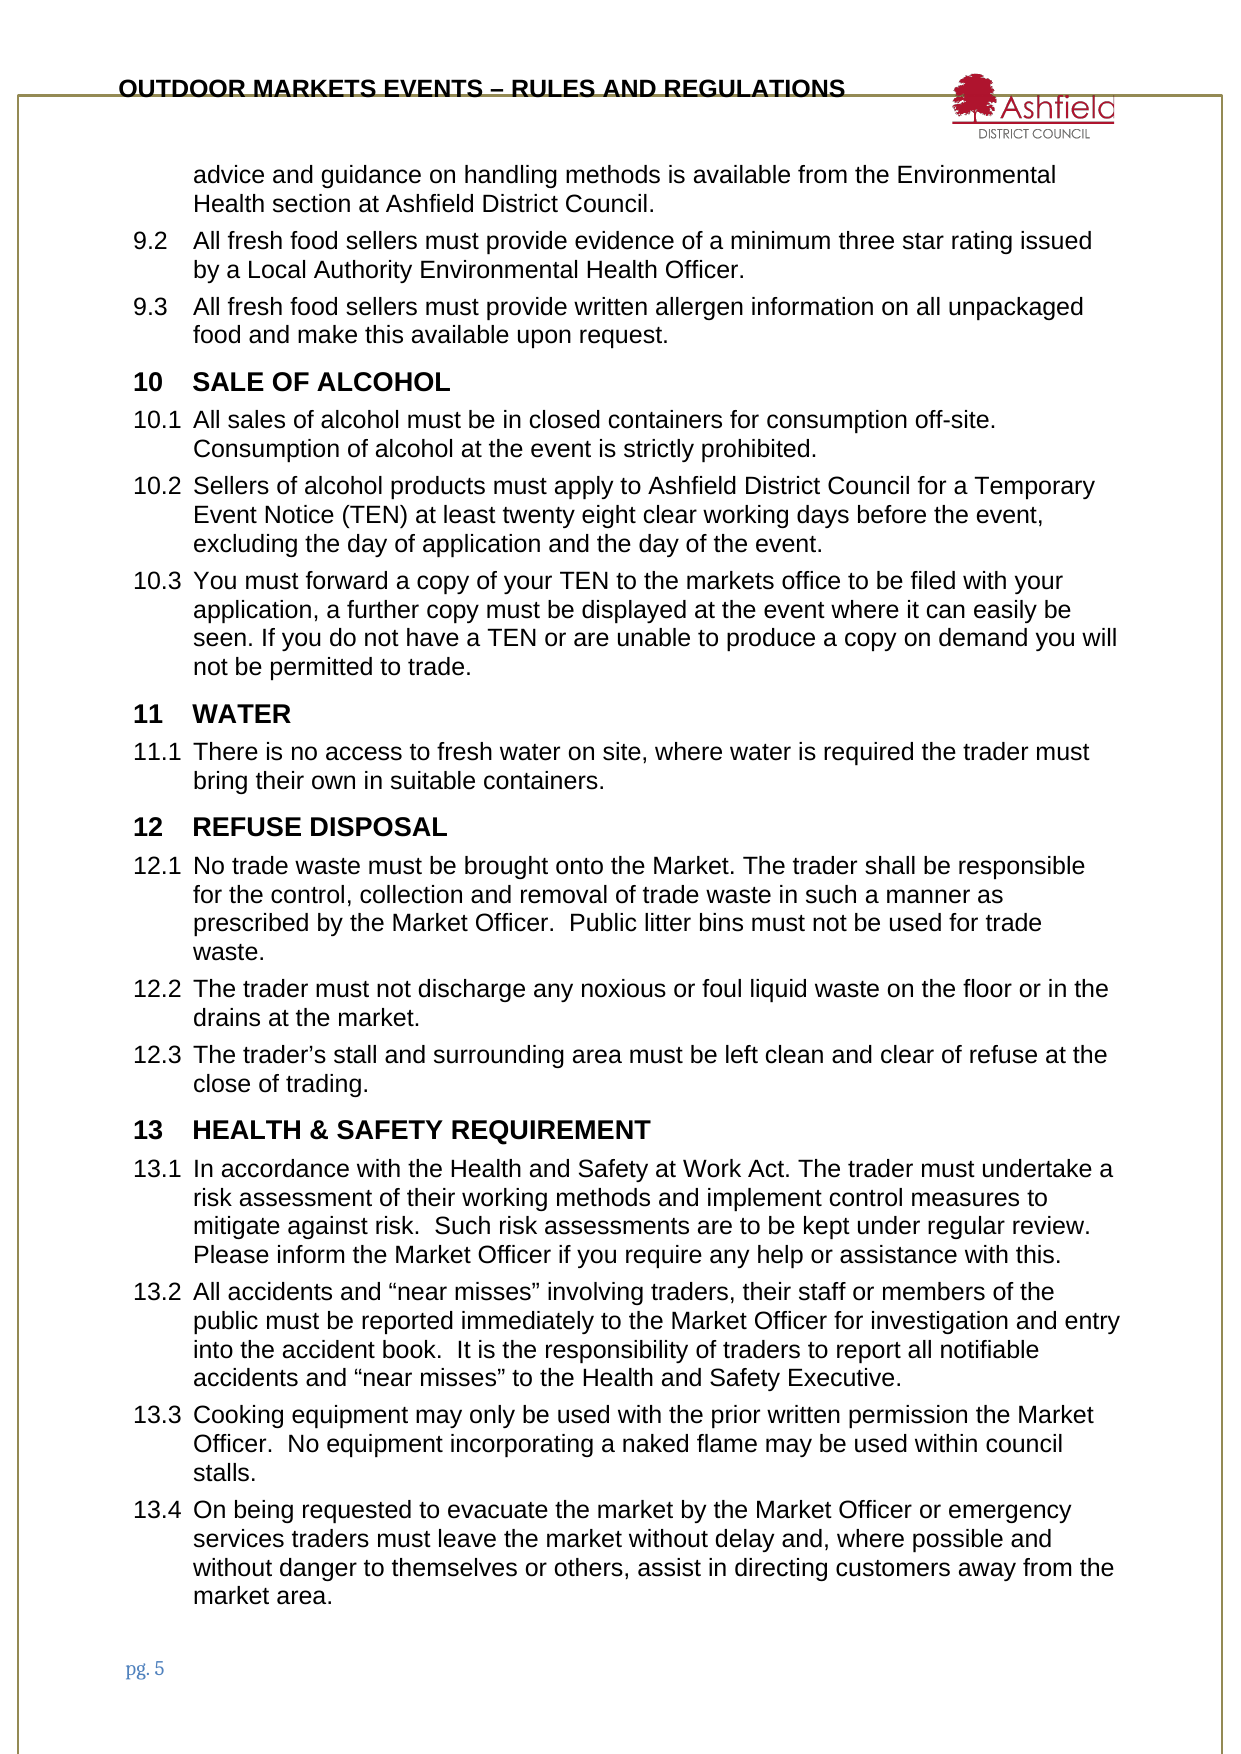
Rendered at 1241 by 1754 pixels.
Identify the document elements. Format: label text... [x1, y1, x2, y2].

subtitle On being requested to evacuate the market by the Market Officer or emergency services traders must leave the market without delay and, where possible and without danger to themselves or others, assist in directing customers away from the market area. [133, 1495, 1122, 1610]
subtitle The trader’s stall and surrounding area must be left clean and clear of refuse at the close of trading. [133, 1040, 1122, 1098]
subtitle SALE OF ALCOHOL [133, 366, 1122, 397]
subtitle All sales of alcohol must be in closed containers for consumption off-site. Consumption of alcohol at the event is strictly prohibited. [133, 406, 1122, 463]
subtitle All fresh food sellers must provide evidence of a minimum three star rating issued by a Local Authority Environmental Health Officer. [133, 226, 1122, 283]
subtitle There is no access to fresh water on site, where water is required the trader must bring their own in suitable containers. [133, 737, 1122, 795]
subtitle WATER [133, 698, 1122, 729]
subtitle HEALTH & SAFETY REQUIREMENT [133, 1114, 1122, 1146]
subtitle Sellers of alcohol products must apply to Ashfield District Council for a Temporary Event Notice (TEN) at least twenty eight clear working days before the event, excluding the day of application and the day of the event. [133, 471, 1122, 558]
subtitle All fresh food sellers must provide written allergen information on all unpackaged food and make this available upon request. [133, 292, 1122, 349]
subtitle REFUSE DISPOSAL [133, 811, 1122, 843]
subtitle No trade waste must be brought onto the Market. The trader shall be responsible for the control, collection and removal of trade waste in such a manner as prescribed by the Market Officer. Public litter bins must not be used for trade waste. [133, 851, 1122, 966]
subtitle All accidents and “near misses” involving traders, their staff or members of the public must be reported immediately to the Market Officer for investigation and entry into the accident book. It is the responsibility of traders to report all notifiable accidents and “near misses” to the Health and Safety Executive. [133, 1277, 1122, 1392]
picture [951, 73, 1114, 139]
subtitle You must forward a copy of your TEN to the markets office to be filed with your application, a further copy must be displayed at the event where it can easily be seen. If you do not have a TEN or are unable to produce a copy on demand you will not be permitted to trade. [133, 566, 1122, 681]
subtitle The trader must not discharge any noxious or foul liquid waste on the floor or in the drains at the market. [133, 974, 1122, 1032]
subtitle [133, 160, 1122, 218]
subtitle Cooking equipment may only be used with the prior written permission the Market Officer. No equipment incorporating a naked flame may be used within council stalls. [133, 1401, 1122, 1487]
subtitle In accordance with the Health and Safety at Work Act. The trader must undertake a risk assessment of their working methods and implement control measures to mitigate against risk. Such risk assessments are to be kept under regular review. Please inform the Market Officer if you require any help or assistance with this. [133, 1154, 1122, 1269]
